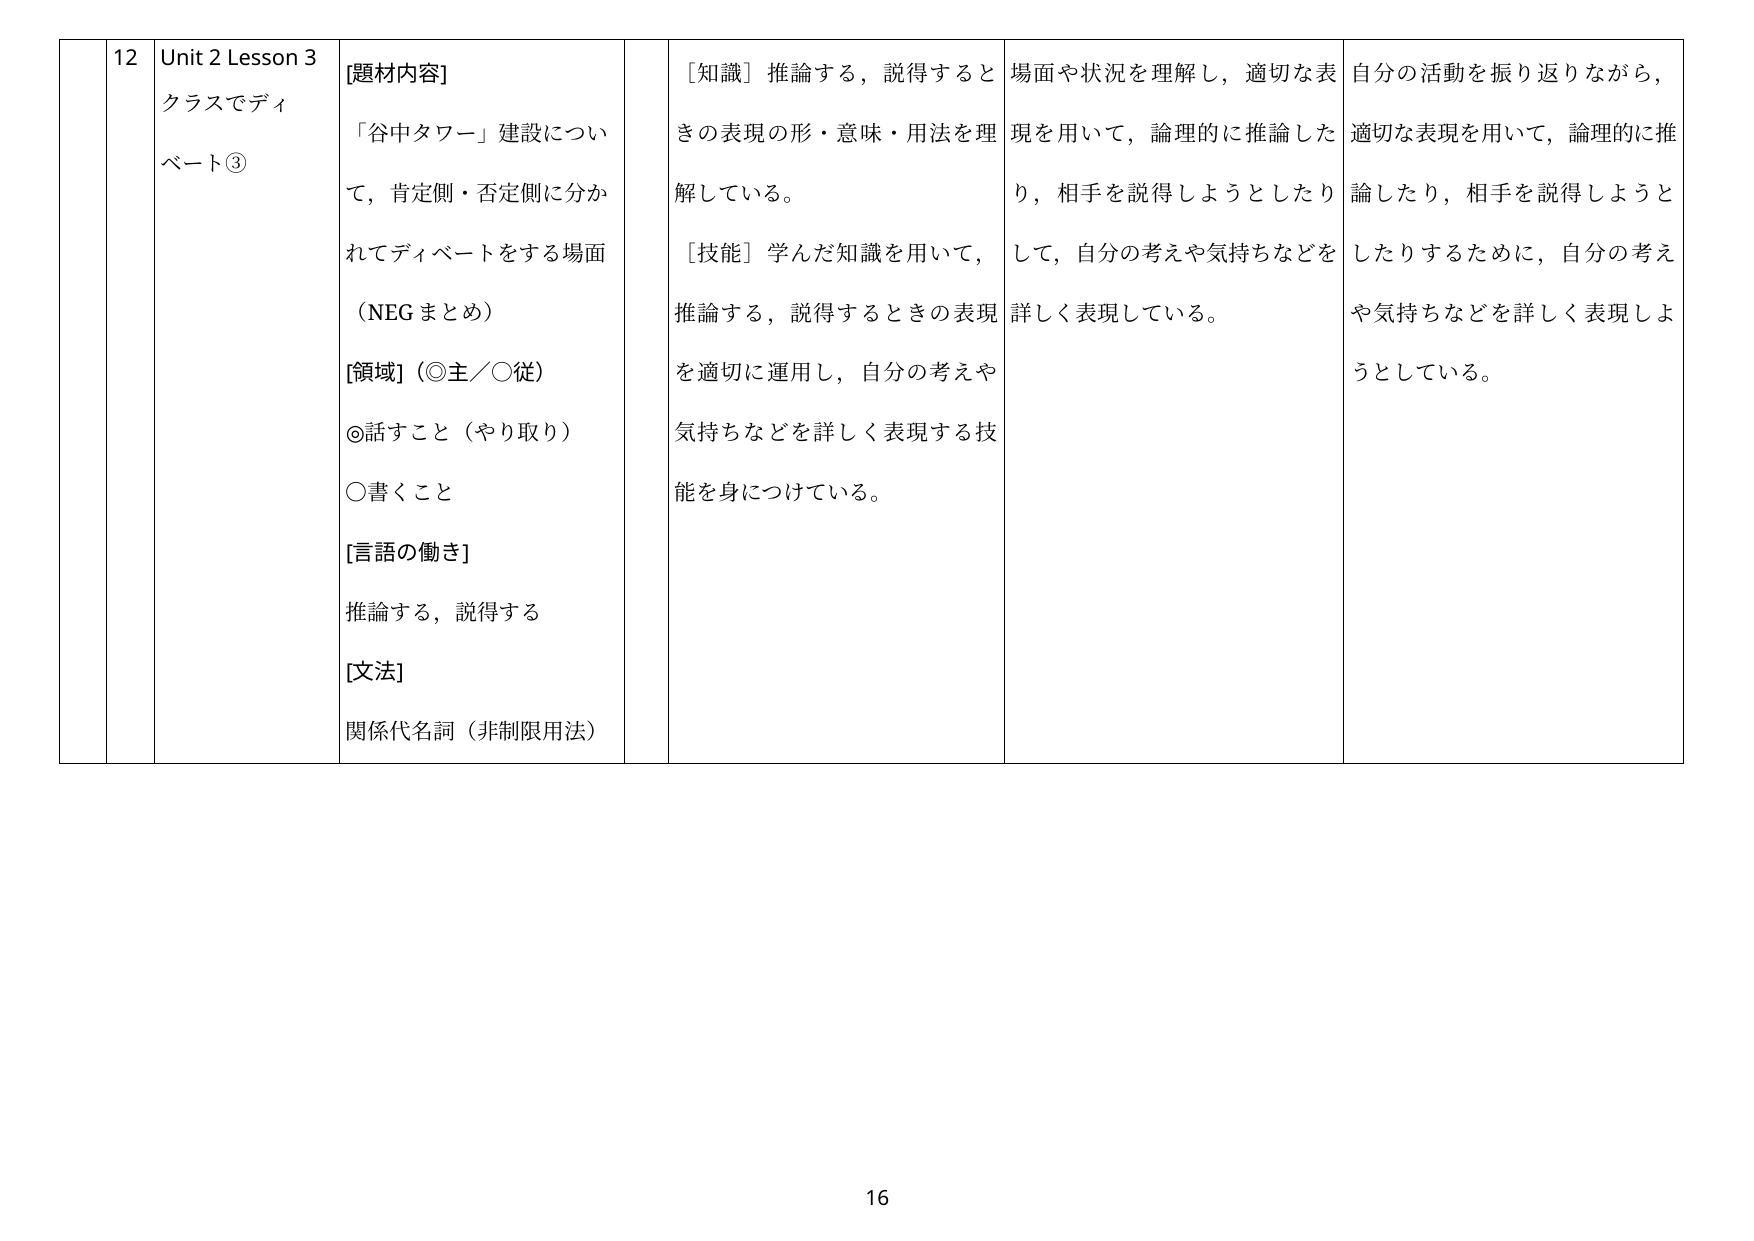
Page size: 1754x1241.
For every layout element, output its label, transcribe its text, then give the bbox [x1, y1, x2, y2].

table_cell Unit 2 Lesson 3 クラスでディベート③ [155, 40, 339, 763]
table_cell ［知識］推論する，説得するときの表現の形・意味・用法を理解している。 ［技能］学んだ知識を用いて，推論する，説得するときの表現を適切に運用し，自分の考えや気持ちなどを詳しく表現する技能を身につけている。 [669, 40, 1004, 763]
table_cell 12 [107, 40, 154, 763]
table_cell 場面や状況を理解し，適切な表現を用いて，論理的に推論したり，相手を説得しようとしたりして，自分の考えや気持ちなどを詳しく表現している。 [1005, 40, 1343, 763]
table_cell 自分の活動を振り返りながら，適切な表現を用いて，論理的に推論したり，相手を説得しようとしたりするために，自分の考えや気持ちなどを詳しく表現しようとしている。 [1344, 40, 1683, 763]
table_cell [題材内容] 「谷中タワー」建設について，肯定側・否定側に分かれてディベートをする場面（NEGまとめ） [領域]（◎主／○従） ◎話すこと（やり取り） 〇書くこと [言語の働き] 推論する，説得する [文法] 関係代名詞（非制限用法） [340, 40, 624, 763]
